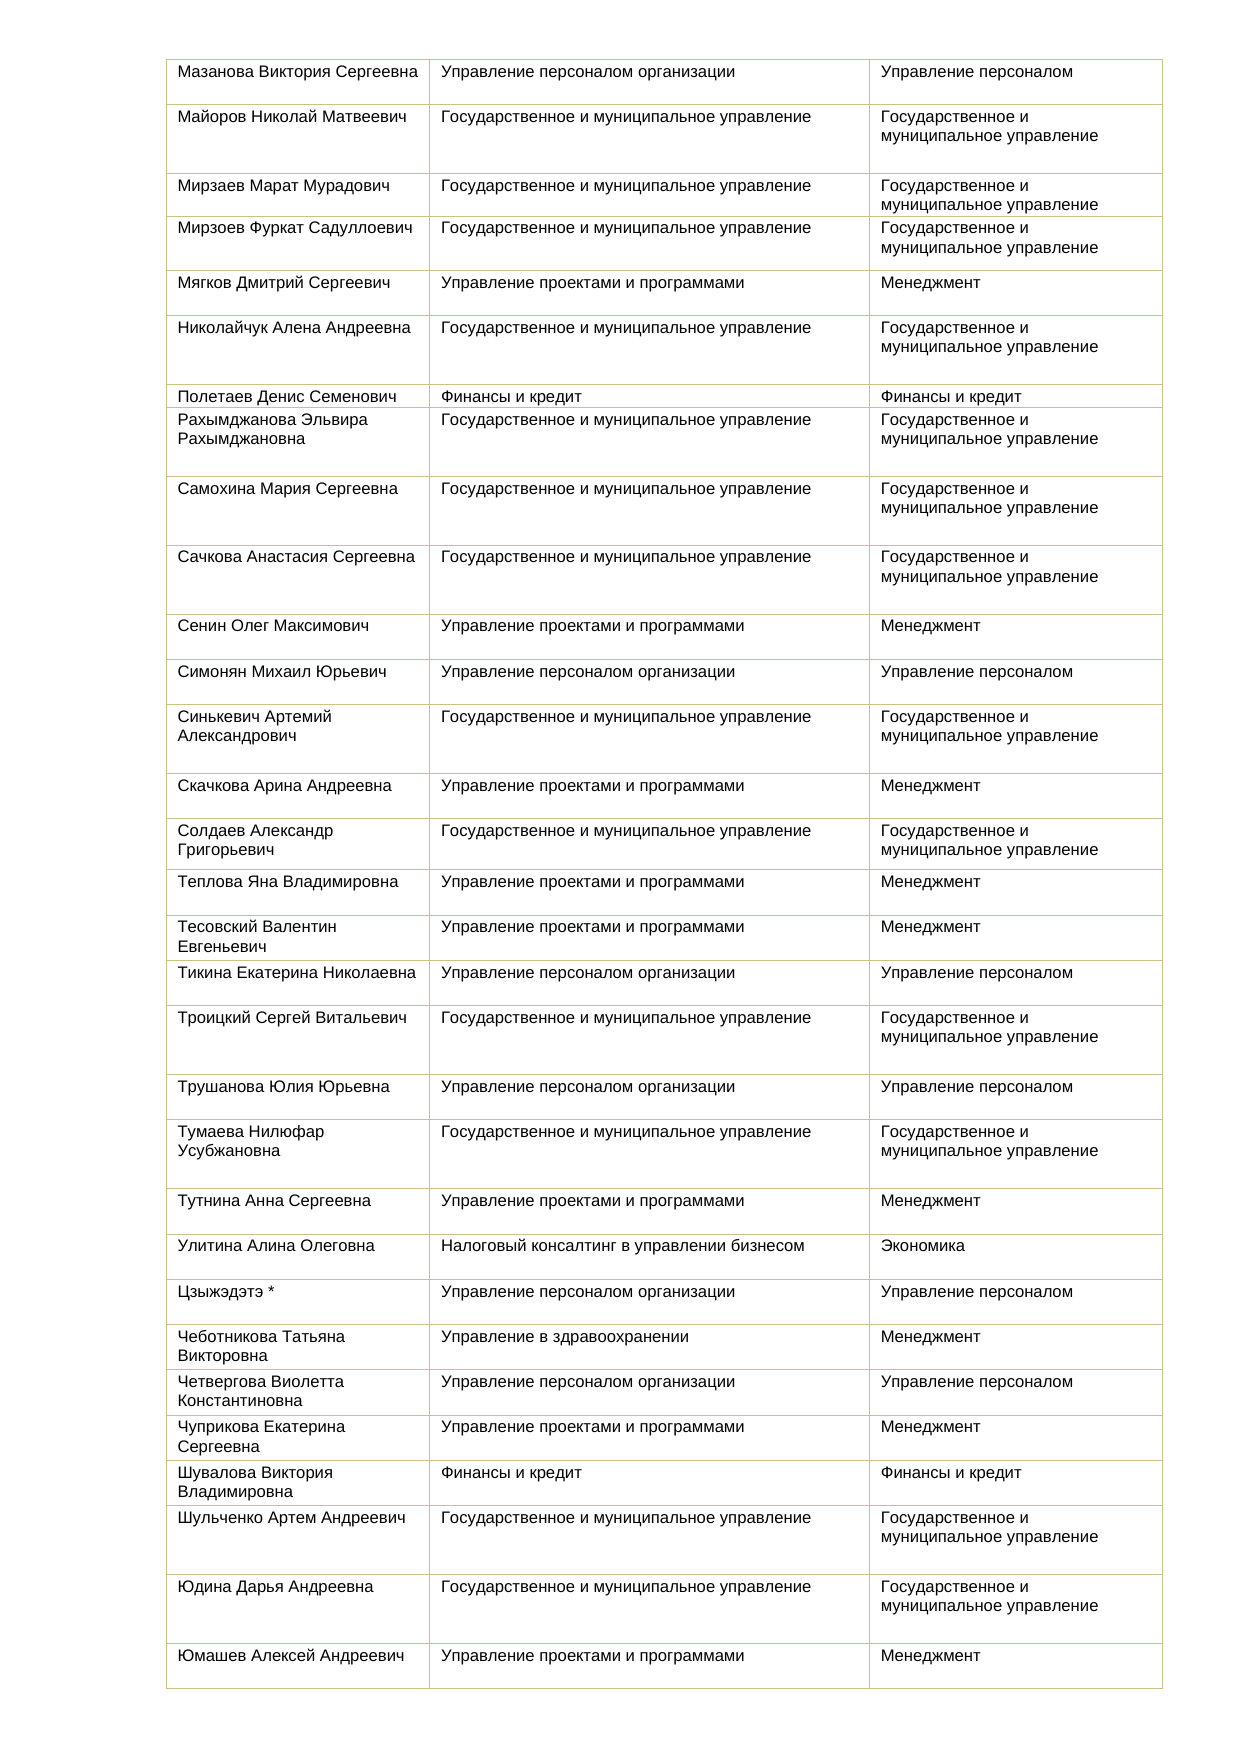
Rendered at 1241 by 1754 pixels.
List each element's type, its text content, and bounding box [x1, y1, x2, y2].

table_cell Управление проектами и программами [430, 1189, 869, 1233]
table_cell Улитина Алина Олеговна [167, 1235, 429, 1279]
table_cell Менеджмент [870, 1416, 1162, 1460]
table_cell Юмашев Алексей Андреевич [167, 1644, 429, 1688]
table_cell Управление персоналом организации [430, 1370, 869, 1415]
table_cell Государственное и муниципальное управление [430, 705, 869, 773]
table_cell Государственное и муниципальное управление [870, 408, 1162, 476]
table_cell Тесовский Валентин Евгеньевич [167, 916, 429, 960]
table_cell Управление персоналом организации [430, 961, 869, 1005]
table_cell Государственное и муниципальное управление [430, 1006, 869, 1074]
table_cell Николайчук Алена Андреевна [167, 316, 429, 384]
table_cell Государственное и муниципальное управление [870, 1006, 1162, 1074]
table_cell Управление проектами и программами [430, 774, 869, 818]
table_cell Менеджмент [870, 1189, 1162, 1233]
table_cell Симонян Михаил Юрьевич [167, 660, 429, 704]
table_cell Самохина Мария Сергеевна [167, 477, 429, 545]
table_cell Менеджмент [870, 1644, 1162, 1688]
table_cell Менеджмент [870, 271, 1162, 315]
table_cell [430, 1575, 869, 1643]
table_cell Управление персоналом [870, 1370, 1162, 1415]
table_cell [870, 1506, 1162, 1574]
table_cell Чеботникова Татьяна Викторовна [167, 1325, 429, 1369]
table_cell Тутнина Анна Сергеевна [167, 1189, 429, 1233]
table_cell Финансы и кредит [430, 385, 869, 407]
table_cell Управление персоналом организации [430, 1280, 869, 1324]
table_cell Управление проектами и программами [430, 1416, 869, 1460]
table_cell Финансы и кредит [430, 1461, 869, 1505]
table_cell Менеджмент [870, 615, 1162, 659]
table_cell Государственное и муниципальное управление [870, 316, 1162, 384]
table_cell Управление персоналом [870, 1075, 1162, 1119]
table_cell Экономика [870, 1235, 1162, 1279]
table_cell Государственное и муниципальное управление [870, 477, 1162, 545]
table_cell Государственное и муниципальное управление [430, 819, 869, 869]
table_cell Мирзоев Фуркат Садуллоевич [167, 217, 429, 270]
table_cell Управление в здравоохранении [430, 1325, 869, 1369]
table_cell Управление проектами и программами [430, 615, 869, 659]
table_cell Синькевич Артемий Александрович [167, 705, 429, 773]
table_cell Управление проектами и программами [430, 916, 869, 960]
table_cell Управление персоналом [870, 1280, 1162, 1324]
table_cell Государственное и муниципальное управление [870, 819, 1162, 869]
table_cell Цзыжэдэтэ * [167, 1280, 429, 1324]
table_cell Государственное и муниципальное управление [430, 1120, 869, 1188]
table_cell Государственное и муниципальное управление [430, 408, 869, 476]
table_cell Управление персоналом [870, 660, 1162, 704]
table_cell Троицкий Сергей Витальевич [167, 1006, 429, 1074]
table_cell Государственное и муниципальное управление [430, 217, 869, 270]
table_cell Управление персоналом [870, 961, 1162, 1005]
table_cell Государственное и муниципальное управление [430, 477, 869, 545]
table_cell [870, 174, 1162, 216]
table_cell Менеджмент [870, 774, 1162, 818]
table_cell Управление персоналом [870, 60, 1162, 104]
table_cell Управление проектами и программами [430, 1644, 869, 1688]
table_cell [870, 1575, 1162, 1643]
table_cell Шульченко Артем Андреевич [167, 1506, 429, 1574]
table_cell Мягков Дмитрий Сергеевич [167, 271, 429, 315]
table_cell Рахымджанова Эльвира Рахымджановна [167, 408, 429, 476]
table_cell Мазанова Виктория Сергеевна [167, 60, 429, 104]
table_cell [870, 105, 1162, 173]
table_cell Финансы и кредит [870, 385, 1162, 407]
table_cell Менеджмент [870, 916, 1162, 960]
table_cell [430, 105, 869, 173]
table_cell Налоговый консалтинг в управлении бизнесом [430, 1235, 869, 1279]
table_cell Скачкова Арина Андреевна [167, 774, 429, 818]
table_cell Менеджмент [870, 1325, 1162, 1369]
table_cell Тумаева Нилюфар Усубжановна [167, 1120, 429, 1188]
table_cell Трушанова Юлия Юрьевна [167, 1075, 429, 1119]
table_cell Управление проектами и программами [430, 271, 869, 315]
table_cell Государственное и муниципальное управление [430, 316, 869, 384]
table_cell Государственное и муниципальное управление [870, 1120, 1162, 1188]
table_cell Сенин Олег Максимович [167, 615, 429, 659]
table_cell Управление персоналом организации [430, 660, 869, 704]
table_cell Управление персоналом организации [430, 60, 869, 104]
table_cell Теплова Яна Владимировна [167, 870, 429, 915]
table_cell Четвергова Виолетта Константиновна [167, 1370, 429, 1415]
table_cell Полетаев Денис Семенович [167, 385, 429, 407]
table_cell Солдаев Александр Григорьевич [167, 819, 429, 869]
table_cell Управление персоналом организации [430, 1075, 869, 1119]
table_cell Менеджмент [870, 870, 1162, 915]
table_cell Юдина Дарья Андреевна [167, 1575, 429, 1643]
table_cell Майоров Николай Матвеевич [167, 105, 429, 173]
table_cell Тикина Екатерина Николаевна [167, 961, 429, 1005]
table_cell Финансы и кредит [870, 1461, 1162, 1505]
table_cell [430, 1506, 869, 1574]
table_cell Государственное и муниципальное управление [870, 546, 1162, 613]
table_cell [430, 174, 869, 216]
table_cell Управление проектами и программами [430, 870, 869, 915]
table_cell Государственное и муниципальное управление [870, 217, 1162, 270]
table_cell Чуприкова Екатерина Сергеевна [167, 1416, 429, 1460]
table_cell Сачкова Анастасия Сергеевна [167, 546, 429, 613]
table_cell Мирзаев Марат Мурадович [167, 174, 429, 216]
table_cell Государственное и муниципальное управление [430, 546, 869, 613]
table_cell Государственное и муниципальное управление [870, 705, 1162, 773]
table_cell Шувалова Виктория Владимировна [167, 1461, 429, 1505]
